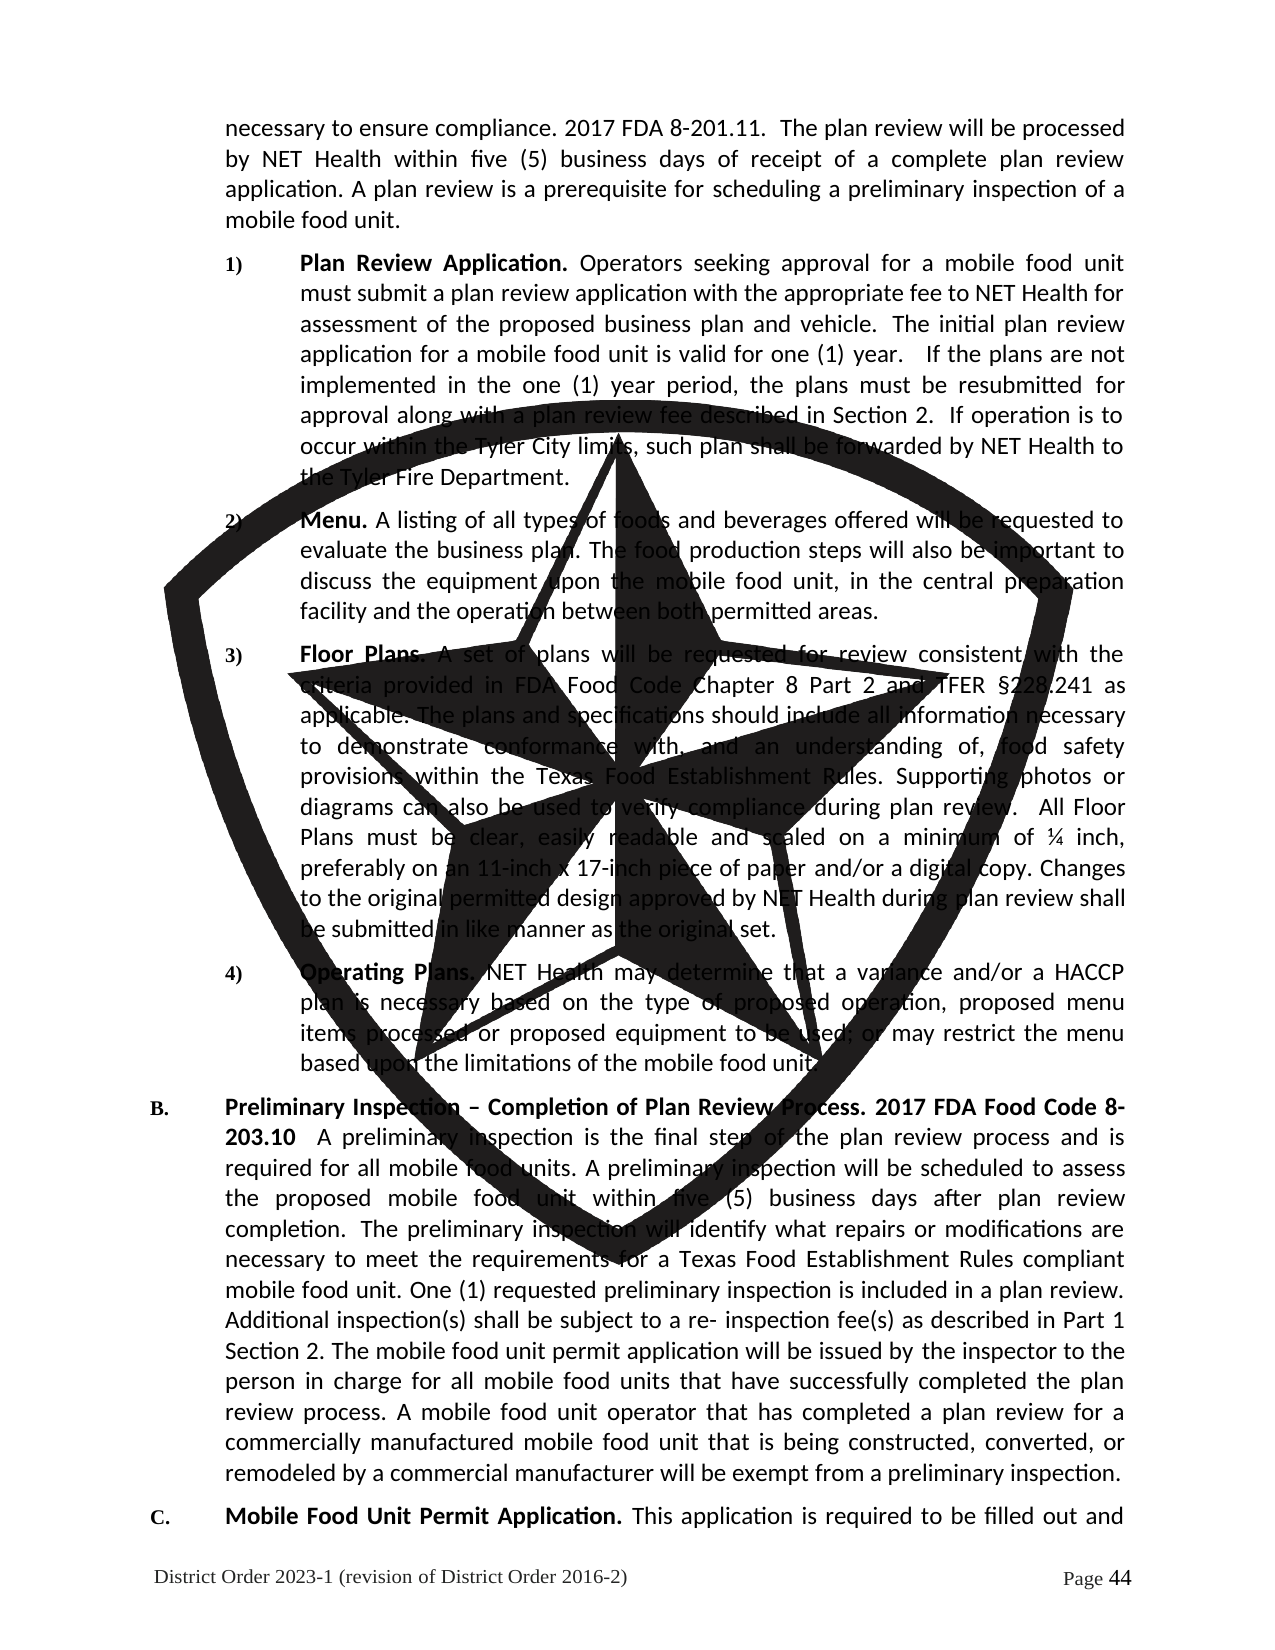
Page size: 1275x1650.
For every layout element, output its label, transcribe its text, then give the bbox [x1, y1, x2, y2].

list Preliminary Inspection – Completion of Plan Review Process. 2017 FDA Food Code 8-203.10 A preliminary inspection is the final step of the plan review process and is required for all mobile food units. A preliminary inspection will be scheduled to assess the proposed mobile food unit within five (5) business days after plan review completion. The preliminary inspection will identify what repairs or modifications are necessary to meet the requirements for a Texas Food Establishment Rules compliant mobile food unit. One (1) requested preliminary inspection is included in a plan review. Additional inspection(s) shall be subject to a re- inspection fee(s) as described in Part 1 Section 2. The mobile food unit permit application will be issued by the inspector to the person in charge for all mobile food units that have successfully completed the plan review process. A mobile food unit operator that has completed a plan review for a commercially manufactured mobile food unit that is being constructed, converted, or remodeled by a commercial manufacturer will be exempt from a preliminary inspection. [150, 1091, 1125, 1487]
list Operating Plans. NET Health may determine that a variance and/or a HACCP plan is necessary based on the type of proposed operation, proposed menu items processed or proposed equipment to be used; or may restrict the menu based upon the limitations of the mobile food unit. [225, 956, 1125, 1078]
list Menu. A listing of all types of foods and beverages offered will be requested to evaluate the business plan. The food production steps will also be important to discuss the equipment upon the mobile food unit, in the central preparation facility and the operation between both permitted areas. [225, 504, 1125, 626]
picture [163, 400, 1074, 1091]
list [150, 1500, 1125, 1530]
list Floor Plans. A set of plans will be requested for review consistent with the criteria provided in FDA Food Code Chapter 8 Part 2 and TFER §228.241 as applicable. The plans and specifications should include all information necessary to demonstrate conformance with, and an understanding of, food safety provisions within the Texas Food Establishment Rules. Supporting photos or diagrams can also be used to verify compliance during plan review. All Floor Plans must be clear, easily readable and scaled on a minimum of ¼ inch, preferably on an 11-inch x 17-inch piece of paper and/or a digital copy. Changes to the original permitted design approved by NET Health during plan review shall be submitted in like manner as the original set. [225, 638, 1126, 943]
list Plan Review Application. Operators seeking approval for a mobile food unit must submit a plan review application with the appropriate fee to NET Health for assessment of the proposed business plan and vehicle. The initial plan review application for a mobile food unit is valid for one (1) year. If the plans are not implemented in the one (1) year period, the plans must be resubmitted for approval along with a plan review fee described in Section 2. If operation is to occur within the Tyler City limits, such plan shall be forwarded by NET Health to the Tyler Fire Department. [225, 247, 1125, 491]
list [150, 112, 1125, 234]
